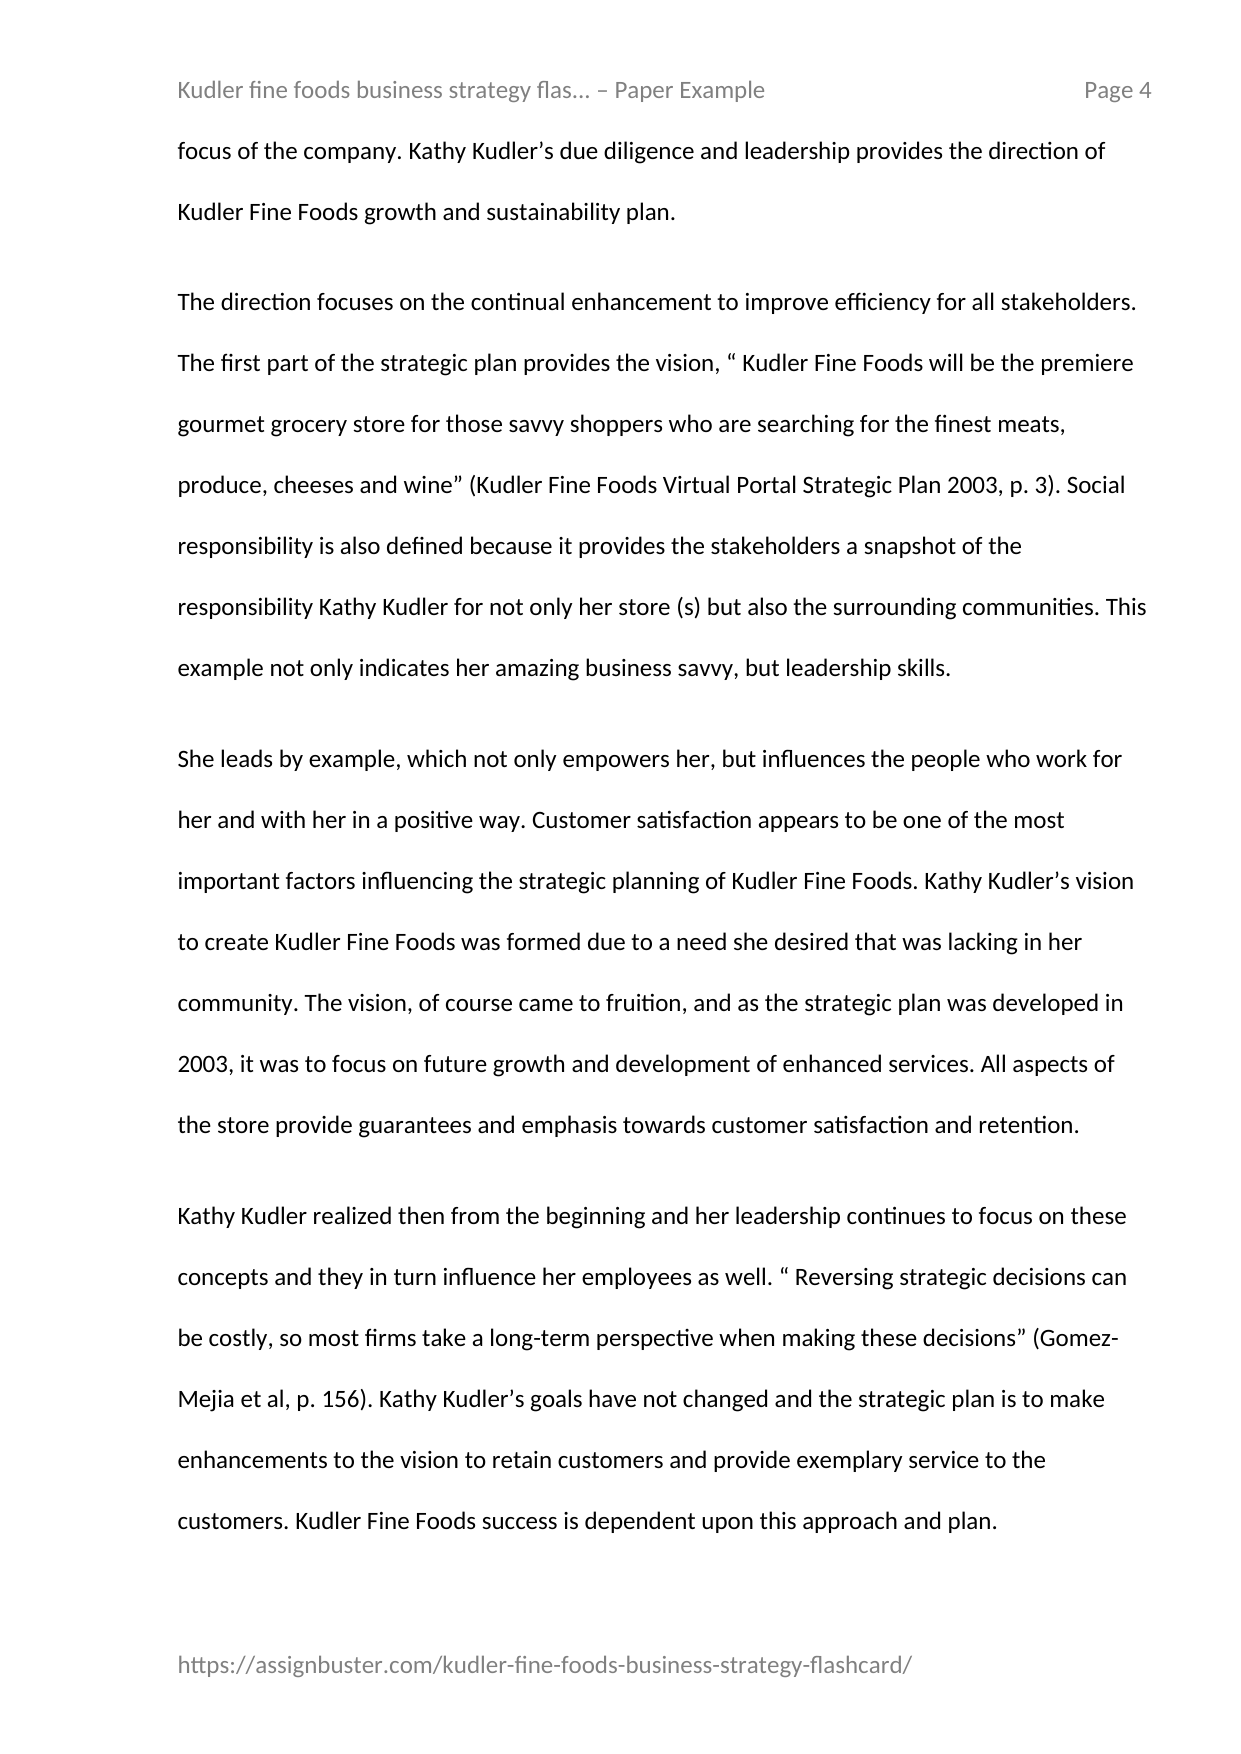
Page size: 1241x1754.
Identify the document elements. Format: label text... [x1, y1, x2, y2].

text The direction focuses on the continual enhancement to improve efficiency for all stakeholders. The first part of the strategic plan provides the vision, “ Kudler Fine Foods will be the premiere gourmet grocery store for those savvy shoppers who are searching for the finest meats, produce, cheeses and wine” (Kudler Fine Foods Virtual Portal Strategic Plan 2003, p. 3). Social responsibility is also defined because it provides the stakeholders a snapshot of the responsibility Kathy Kudler for not only her store (s) but also the surrounding communities. This example not only indicates her amazing business savvy, but leadership skills. [177, 286, 1152, 683]
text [177, 135, 1152, 226]
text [177, 1200, 1152, 1536]
text She leads by example, which not only empowers her, but influences the people who work for her and with her in a positive way. Customer satisfaction appears to be one of the most important factors influencing the strategic planning of Kudler Fine Foods. Kathy Kudler’s vision to create Kudler Fine Foods was formed due to a need she desired that was lacking in her community. The vision, of course came to fruition, and as the strategic plan was developed in 2003, it was to focus on future growth and development of enhanced services. All aspects of the store provide guarantees and emphasis towards customer satisfaction and retention. [177, 743, 1152, 1140]
